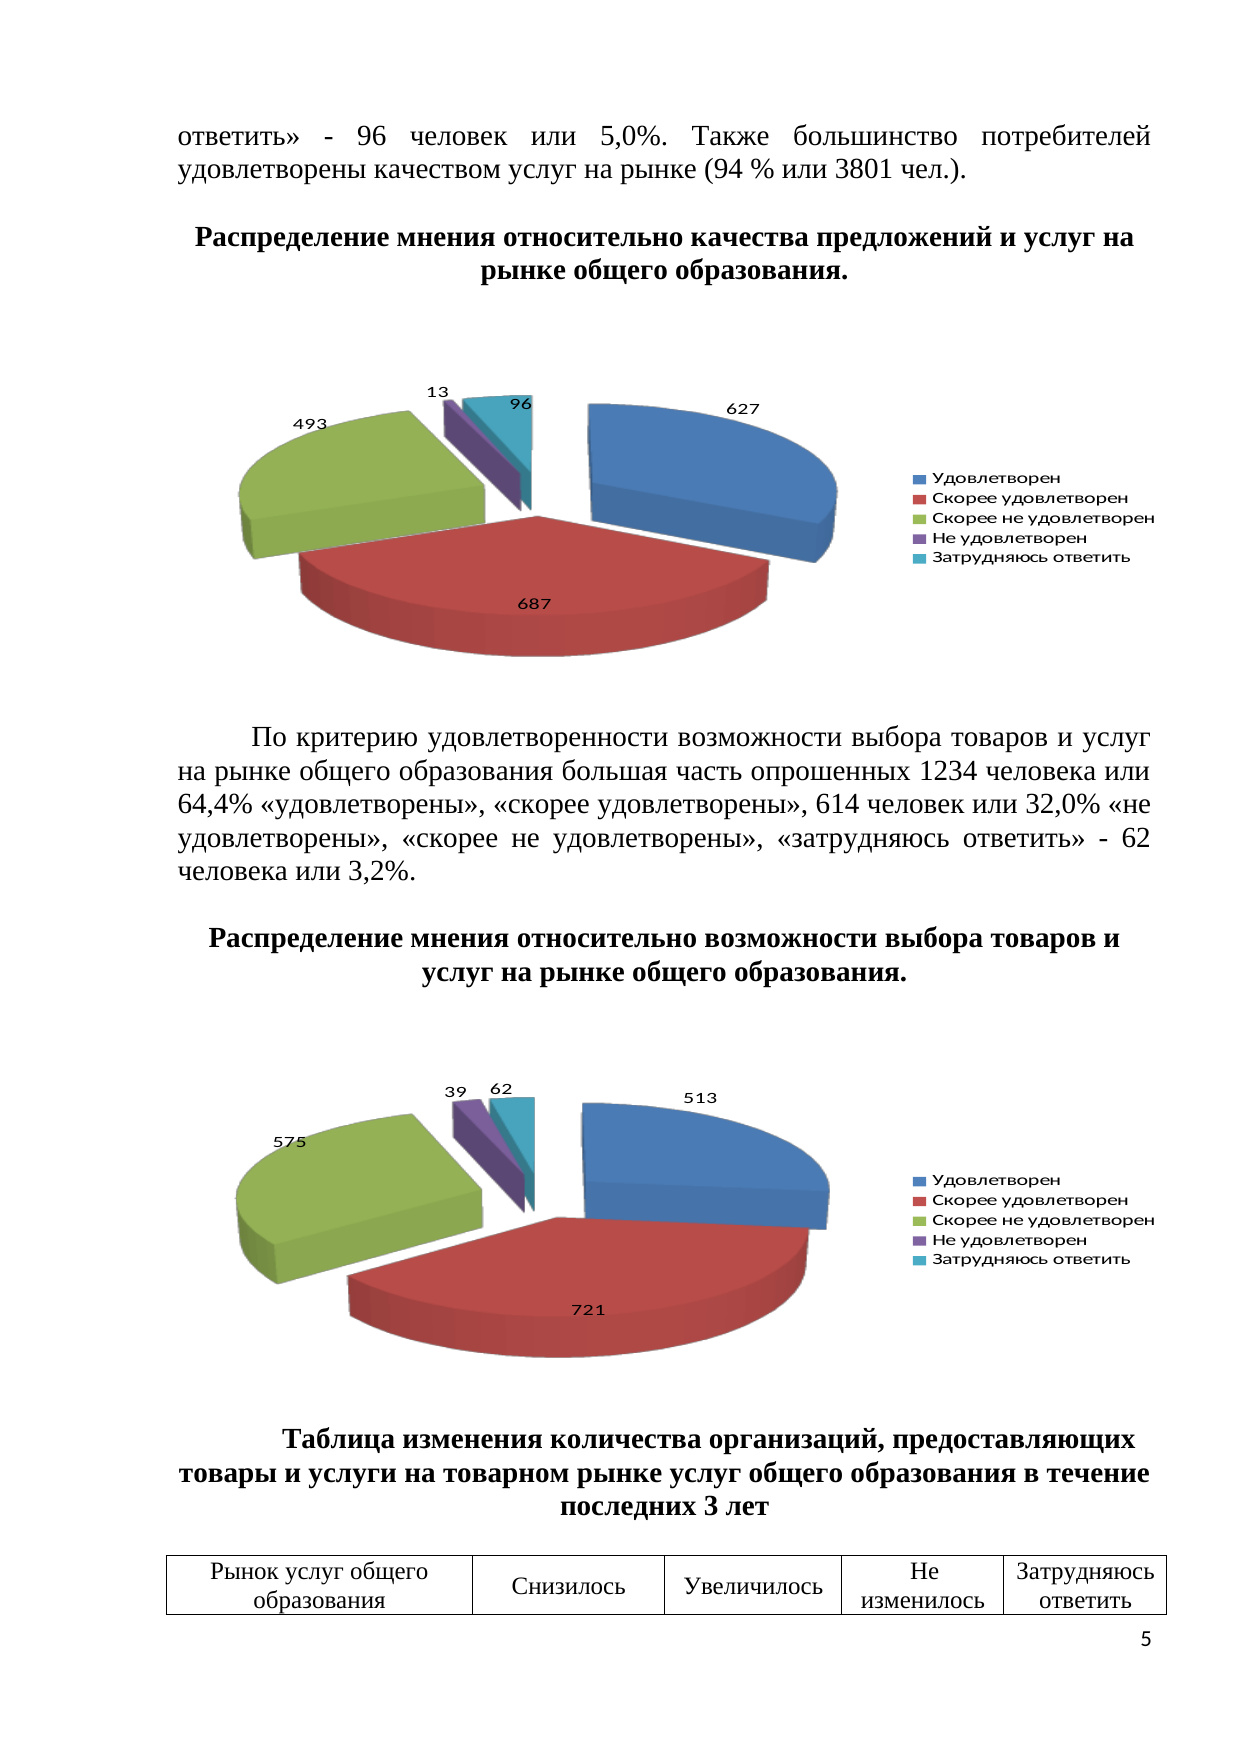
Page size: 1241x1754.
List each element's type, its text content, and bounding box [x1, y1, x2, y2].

table_header Не изменилось [842, 1556, 1003, 1614]
text Распределение мнения относительно качества предложений и услуг на рынке общего образования. [177, 219, 1152, 286]
text Распределение мнения относительно возможности выбора товаров и услуг на рынке общего образования. [177, 921, 1152, 988]
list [177, 118, 1152, 185]
text Таблица изменения количества организаций, предоставляющих товары и услуги на товарном рынке услуг общего образования в течение последних 3 лет [177, 1422, 1152, 1522]
table_header Снизилось [473, 1556, 664, 1614]
table_header Затрудняюсь ответить [1004, 1556, 1166, 1614]
table_header Увеличилось [665, 1556, 841, 1614]
text По критерию удовлетворенности возможности выбора товаров и услуг на рынке общего образования большая часть опрошенных 1234 человека или 64,4% «удовлетворены», «скорее удовлетворены», 614 человек или 32,0% «не удовлетворены», «скорее не удовлетворены», «затрудняюсь ответить» - 62 человека или 3,2%. [177, 720, 1152, 887]
table_header Рынок услуг общего образования [167, 1556, 472, 1614]
